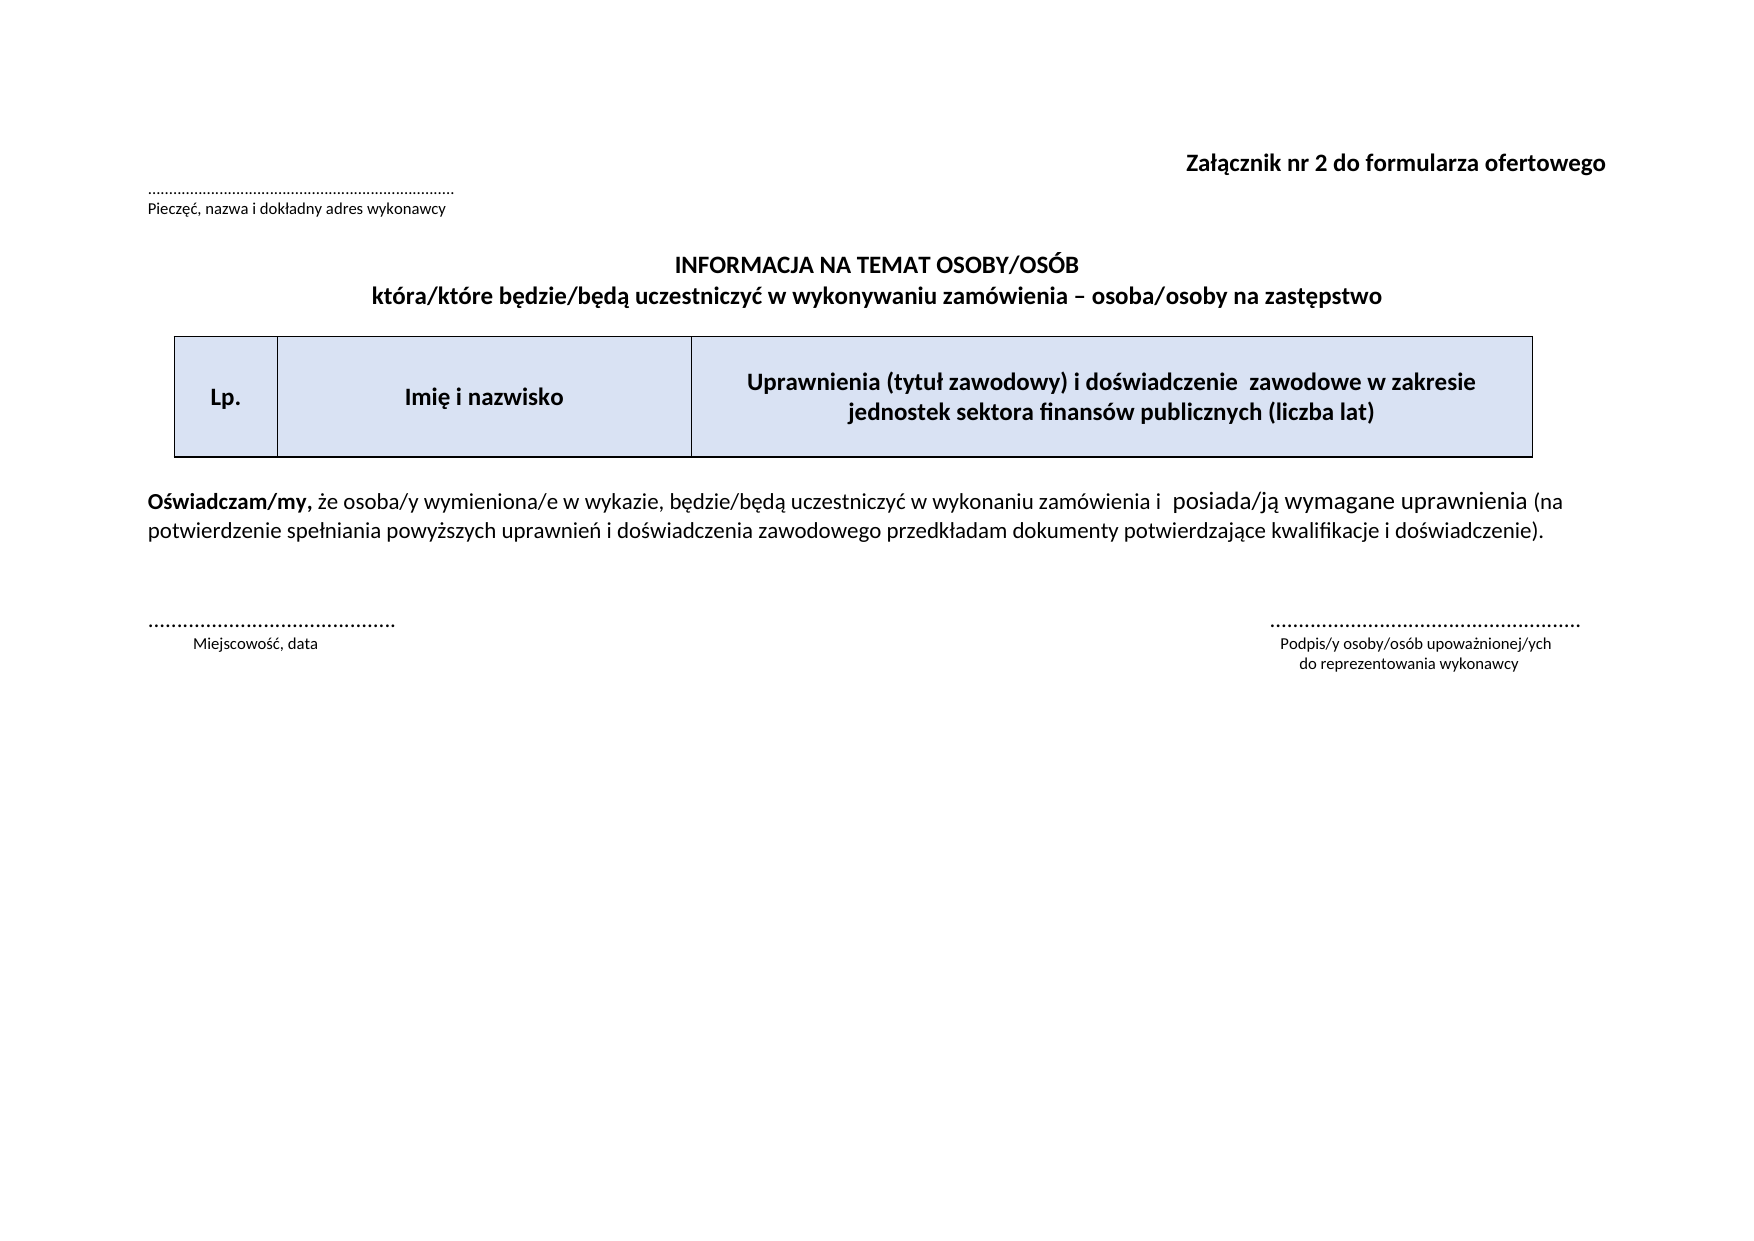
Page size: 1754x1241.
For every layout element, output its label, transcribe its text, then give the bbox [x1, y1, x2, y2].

text ......................................................................... [148, 178, 1606, 198]
subtitle INFORMACJA NA TEMAT OSOBY/OSÓB [148, 249, 1606, 280]
table_header Lp. [175, 337, 277, 456]
table_header Uprawnienia (tytuł zawodowy) i doświadczenie zawodowe w zakresie jednostek sektora finansów publicznych (liczba lat) [692, 337, 1532, 456]
text która/które będzie/będą uczestniczyć w wykonywaniu zamówienia – osoba/osoby na zastępstwo [148, 280, 1606, 310]
subtitle Załącznik nr 2 do formularza ofertowego [148, 148, 1606, 178]
text ........................................... ...................................................... [148, 605, 1606, 633]
table_header Imię i nazwisko [278, 337, 691, 456]
text Miejscowość, data Podpis/y osoby/osób upoważnionej/ych [148, 633, 1606, 653]
text do reprezentowania wykonawcy [148, 653, 1606, 674]
text Oświadczam/my, że osoba/y wymieniona/e w wykazie, będzie/będą uczestniczyć w wykonaniu zamówienia i posiada/ją wymagane uprawnienia (na potwierdzenie spełniania powyższych uprawnień i doświadczenia zawodowego przedkładam dokumenty potwierdzające kwalifikacje i doświadczenie). [148, 485, 1606, 544]
text Pieczęć, nazwa i dokładny adres wykonawcy [148, 198, 1606, 219]
